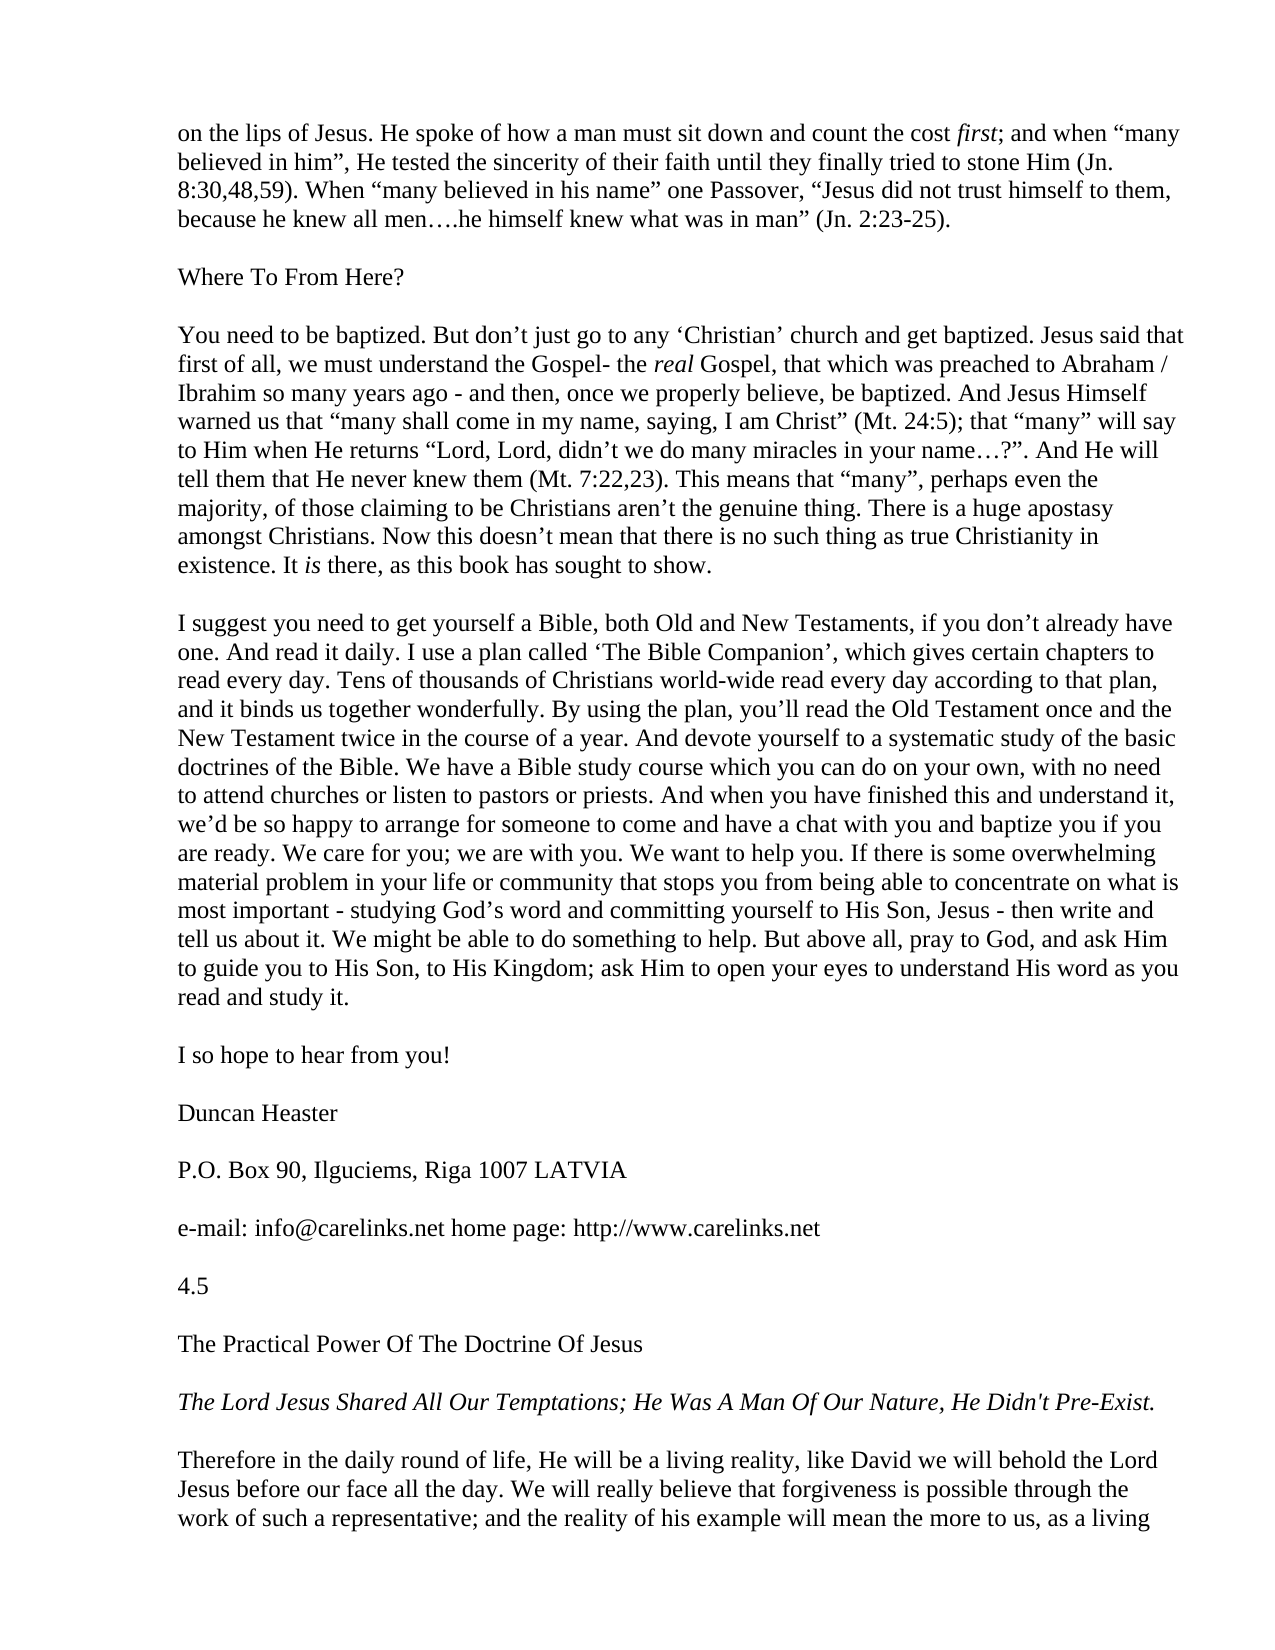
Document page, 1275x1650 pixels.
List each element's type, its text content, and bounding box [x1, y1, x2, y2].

text 4.5 [177, 1271, 1186, 1300]
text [177, 118, 1186, 233]
text I suggest you need to get yourself a Bible, both Old and New Testaments, if you don’t already have one. And read it daily. I use a plan called ‘The Bible Companion’, which gives certain chapters to read every day. Tens of thousands of Christians world-wide read every day according to that plan, and it binds us together wonderfully. By using the plan, you’ll read the Old Testament once and the New Testament twice in the course of a year. And devote yourself to a systematic study of the basic doctrines of the Bible. We have a Bible study course which you can do on your own, with no need to attend churches or listen to pastors or priests. And when you have finished this and understand it, we’d be so happy to arrange for someone to come and have a chat with you and baptize you if you are ready. We care for you; we are with you. We want to help you. If there is some overwhelming material problem in your life or community that stops you from being able to concentrate on what is most important - studying God’s word and committing yourself to His Son, Jesus - then write and tell us about it. We might be able to do something to help. But above all, pray to God, and ask Him to guide you to His Son, to His Kingdom; ask Him to open your eyes to understand His word as you read and study it. [177, 608, 1186, 1011]
text The Practical Power Of The Doctrine Of Jesus [177, 1329, 1186, 1358]
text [177, 1445, 1186, 1531]
text e-mail: info@carelinks.net home page: http://www.carelinks.net [177, 1213, 1186, 1242]
text I so hope to hear from you! [177, 1040, 1186, 1068]
text P.O. Box 90, Ilguciems, Riga 1007 LATVIA [177, 1156, 1186, 1184]
text Duncan Heaster [177, 1098, 1186, 1126]
text You need to be baptized. But don’t just go to any ‘Christian’ church and get baptized. Jesus said that first of all, we must understand the Gospel- the real Gospel, that which was preached to Abraham / Ibrahim so many years ago - and then, once we properly believe, be baptized. And Jesus Himself warned us that “many shall come in my name, saying, I am Christ” (Mt. 24:5); that “many” will say to Him when He returns “Lord, Lord, didn’t we do many miracles in your name…?”. And He will tell them that He never knew them (Mt. 7:22,23). This means that “many”, perhaps even the majority, of those claiming to be Christians aren’t the genuine thing. There is a huge apostasy amongst Christians. Now this doesn’t mean that there is no such thing as true Christianity in existence. It is there, as this book has sought to show. [177, 320, 1186, 579]
text Where To From Here? [177, 262, 1186, 291]
text The Lord Jesus Shared All Our Temptations; He Was A Man Of Our Nature, He Didn't Pre-Exist. [177, 1387, 1186, 1416]
